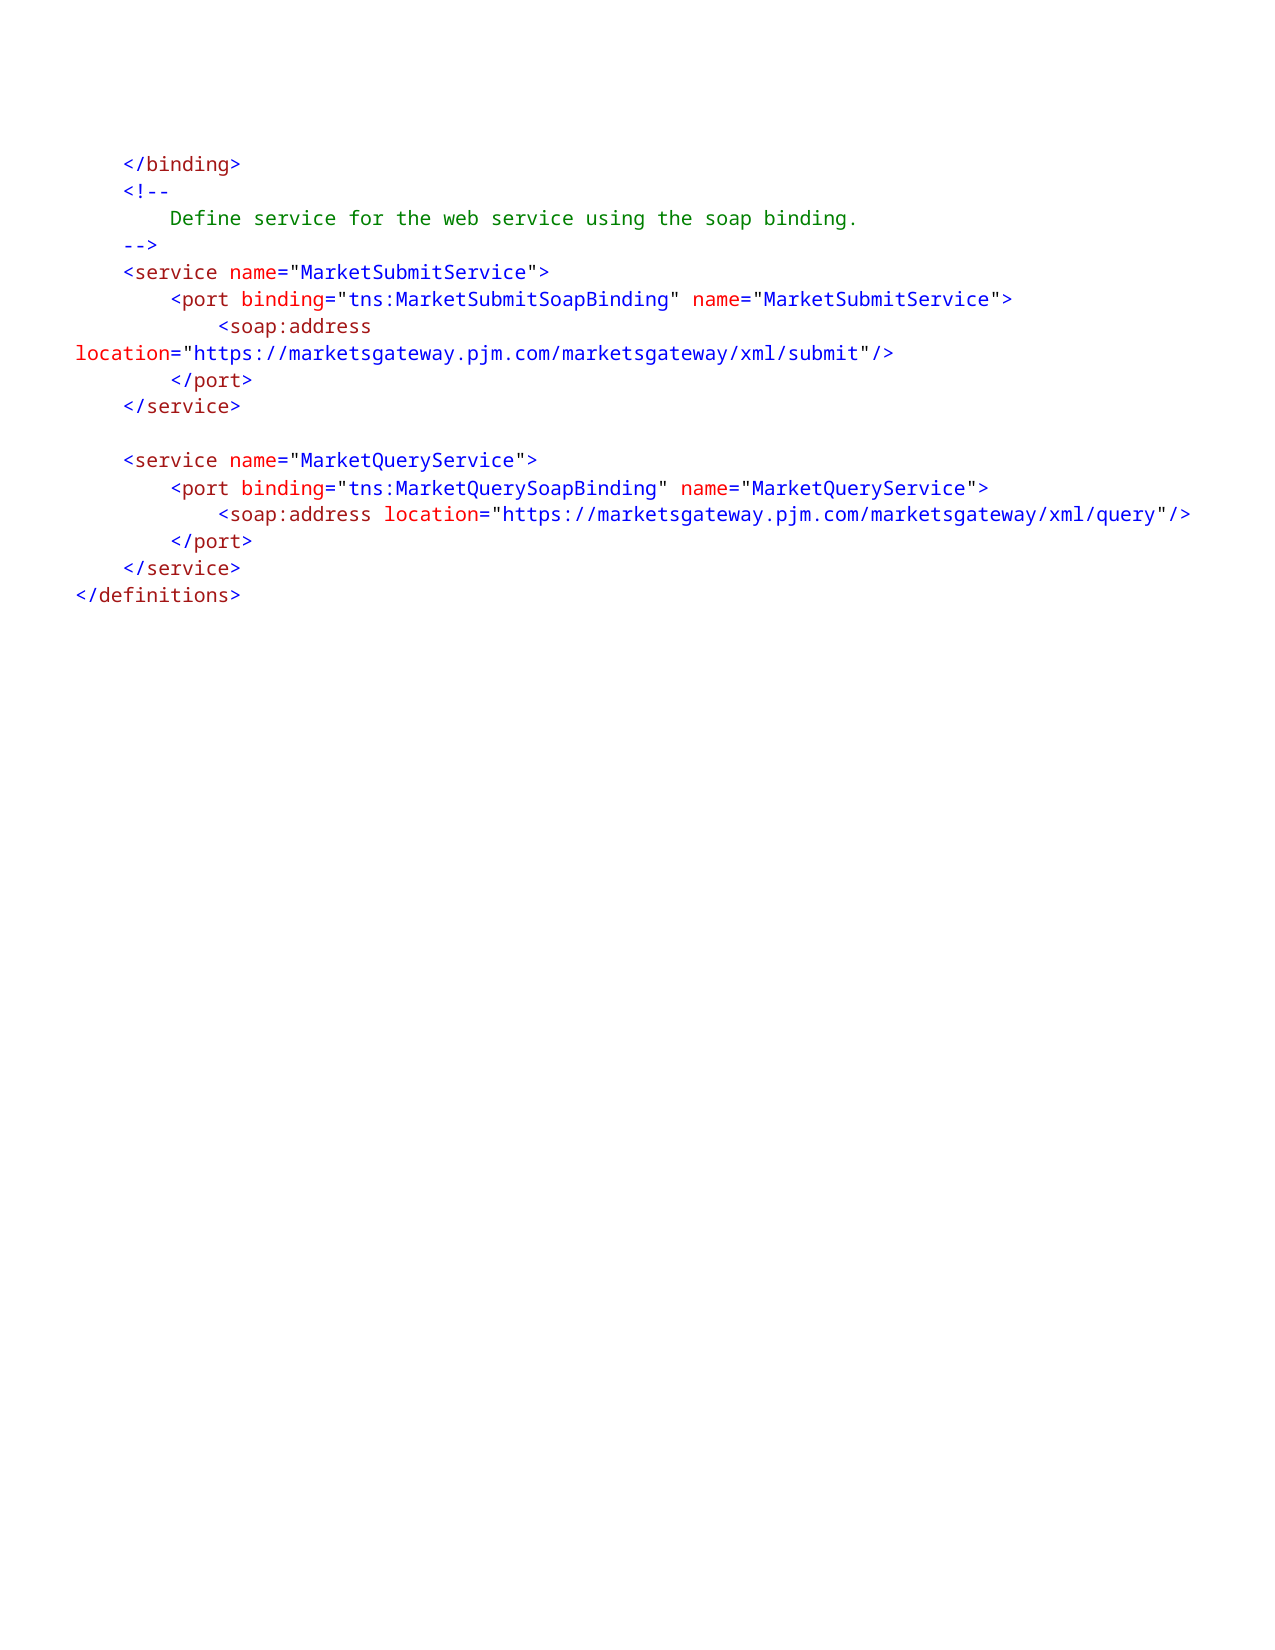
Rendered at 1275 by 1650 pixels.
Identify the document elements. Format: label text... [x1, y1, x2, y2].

text </binding> [75, 150, 1200, 177]
text --> [75, 231, 1200, 258]
text <service name="MarketSubmitService"> [75, 258, 1200, 285]
text <soap:address location="https://marketsgateway.pjm.com/marketsgateway/xml/query"/> [75, 501, 1200, 528]
text </definitions> [75, 582, 1200, 609]
text Define service for the web service using the soap binding. [75, 204, 1200, 231]
text <service name="MarketQueryService"> [75, 447, 1200, 474]
text <!-- [75, 177, 1200, 204]
text </port> [75, 528, 1200, 555]
text <soap:address location="https://marketsgateway.pjm.com/marketsgateway/xml/submit"/> [75, 312, 1200, 366]
text <port binding="tns:MarketQuerySoapBinding" name="MarketQueryService"> [75, 474, 1200, 501]
text </port> [75, 366, 1200, 393]
text </service> [75, 555, 1200, 582]
text <port binding="tns:MarketSubmitSoapBinding" name="MarketSubmitService"> [75, 285, 1200, 312]
text </service> [75, 393, 1200, 420]
